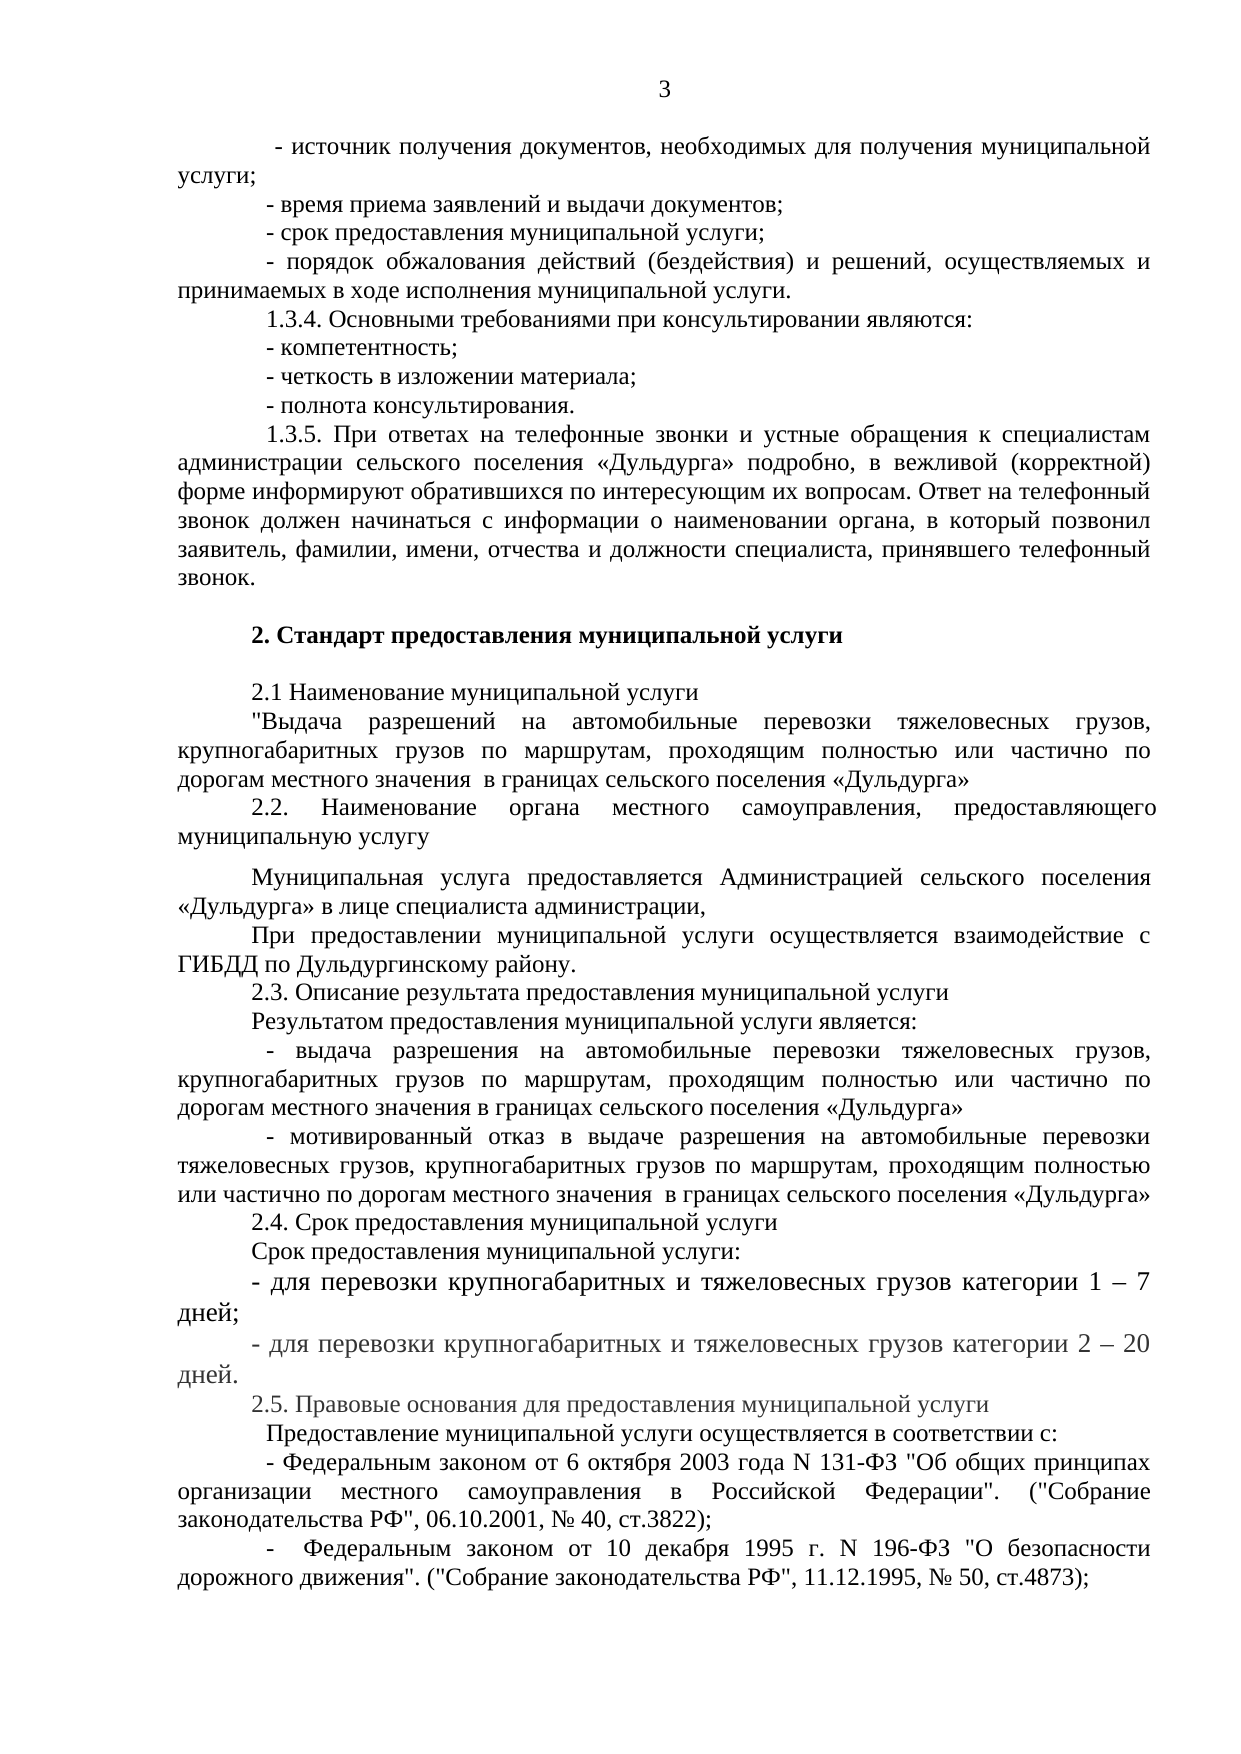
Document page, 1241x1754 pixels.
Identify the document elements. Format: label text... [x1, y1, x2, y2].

text - мотивированный отказ в выдаче разрешения на автомобильные перевозки тяжеловесных грузов, крупногабаритных грузов по маршрутам, проходящим полностью или частично по дорогам местного значения в границах сельского поселения «Дульдурга» [177, 1121, 1152, 1207]
text 2. Стандарт предоставления муниципальной услуги [177, 620, 1152, 649]
text При предоставлении муниципальной услуги осуществляется взаимодействие с ГИБДД по Дульдургинскому району. [177, 920, 1152, 977]
text - время приема заявлений и выдачи документов; [177, 189, 1152, 217]
text - полнота консультирования. [177, 390, 1152, 419]
text 2.1 Наименование муниципальной услуги [177, 677, 1152, 706]
text Результатом предоставления муниципальной услуги является: [177, 1006, 1152, 1035]
text - компетентность; [177, 332, 1152, 361]
text - порядок обжалования действий (бездействия) и решений, осуществляемых и принимаемых в ходе исполнения муниципальной услуги. [177, 246, 1152, 304]
text - срок предоставления муниципальной услуги; [177, 217, 1152, 246]
text 2.3. Описание результата предоставления муниципальной услуги [177, 977, 1152, 1006]
text 1.3.5. При ответах на телефонные звонки и устные обращения к специалистам администрации сельского поселения «Дульдурга» подробно, в вежливой (корректной) форме информируют обратившихся по интересующим их вопросам. Ответ на телефонный звонок должен начинаться с информации о наименовании органа, в который позвонил заявитель, фамилии, имени, отчества и должности специалиста, принявшего телефонный звонок. [177, 419, 1152, 591]
text - для перевозки крупногабаритных и тяжеловесных грузов категории 2 – 20 дней. [177, 1327, 1152, 1389]
text 1.3.4. Основными требованиями при консультировании являются: [177, 304, 1152, 332]
text - источник получения документов, необходимых для получения муниципальной услуги; [177, 131, 1152, 189]
text - выдача разрешения на автомобильные перевозки тяжеловесных грузов, крупногабаритных грузов по маршрутам, проходящим полностью или частично по дорогам местного значения в границах сельского поселения «Дульдурга» [177, 1035, 1152, 1121]
text - Федеральным законом от 10 декабря . N 196-ФЗ "О безопасности дорожного движения". ("Собрание законодательства РФ", 11.12.1995, № 50, ст.4873); [177, 1533, 1152, 1591]
text - для перевозки крупногабаритных и тяжеловесных грузов категории 1 – 7 дней; [177, 1265, 1152, 1327]
text Предоставление муниципальной услуги осуществляется в соответствии с: [177, 1418, 1152, 1447]
text 2.5. Правовые основания для предоставления муниципальной услуги [177, 1389, 1152, 1418]
text - Федеральным законом от 6 октября 2003 года N 131-ФЗ "Об общих принципах организации местного самоуправления в Российской Федерации". ("Собрание законодательства РФ", 06.10.2001, № 40, ст.3822); [177, 1447, 1152, 1533]
text "Выдача разрешений на автомобильные перевозки тяжеловесных грузов, крупногабаритных грузов по маршрутам, проходящим полностью или частично по дорогам местного значения в границах сельского поселения «Дульдурга» [177, 706, 1152, 792]
text Срок предоставления муниципальной услуги: [177, 1236, 1152, 1265]
text - четкость в изложении материала; [177, 361, 1152, 390]
text Муниципальная услуга предоставляется Администрацией сельского поселения «Дульдурга» в лице специалиста администрации, [177, 862, 1152, 920]
text 2.2. Наименование органа местного самоуправления, предоставляющего муниципальную услугу [177, 792, 1158, 850]
text 2.4. Срок предоставления муниципальной услуги [177, 1207, 1152, 1236]
